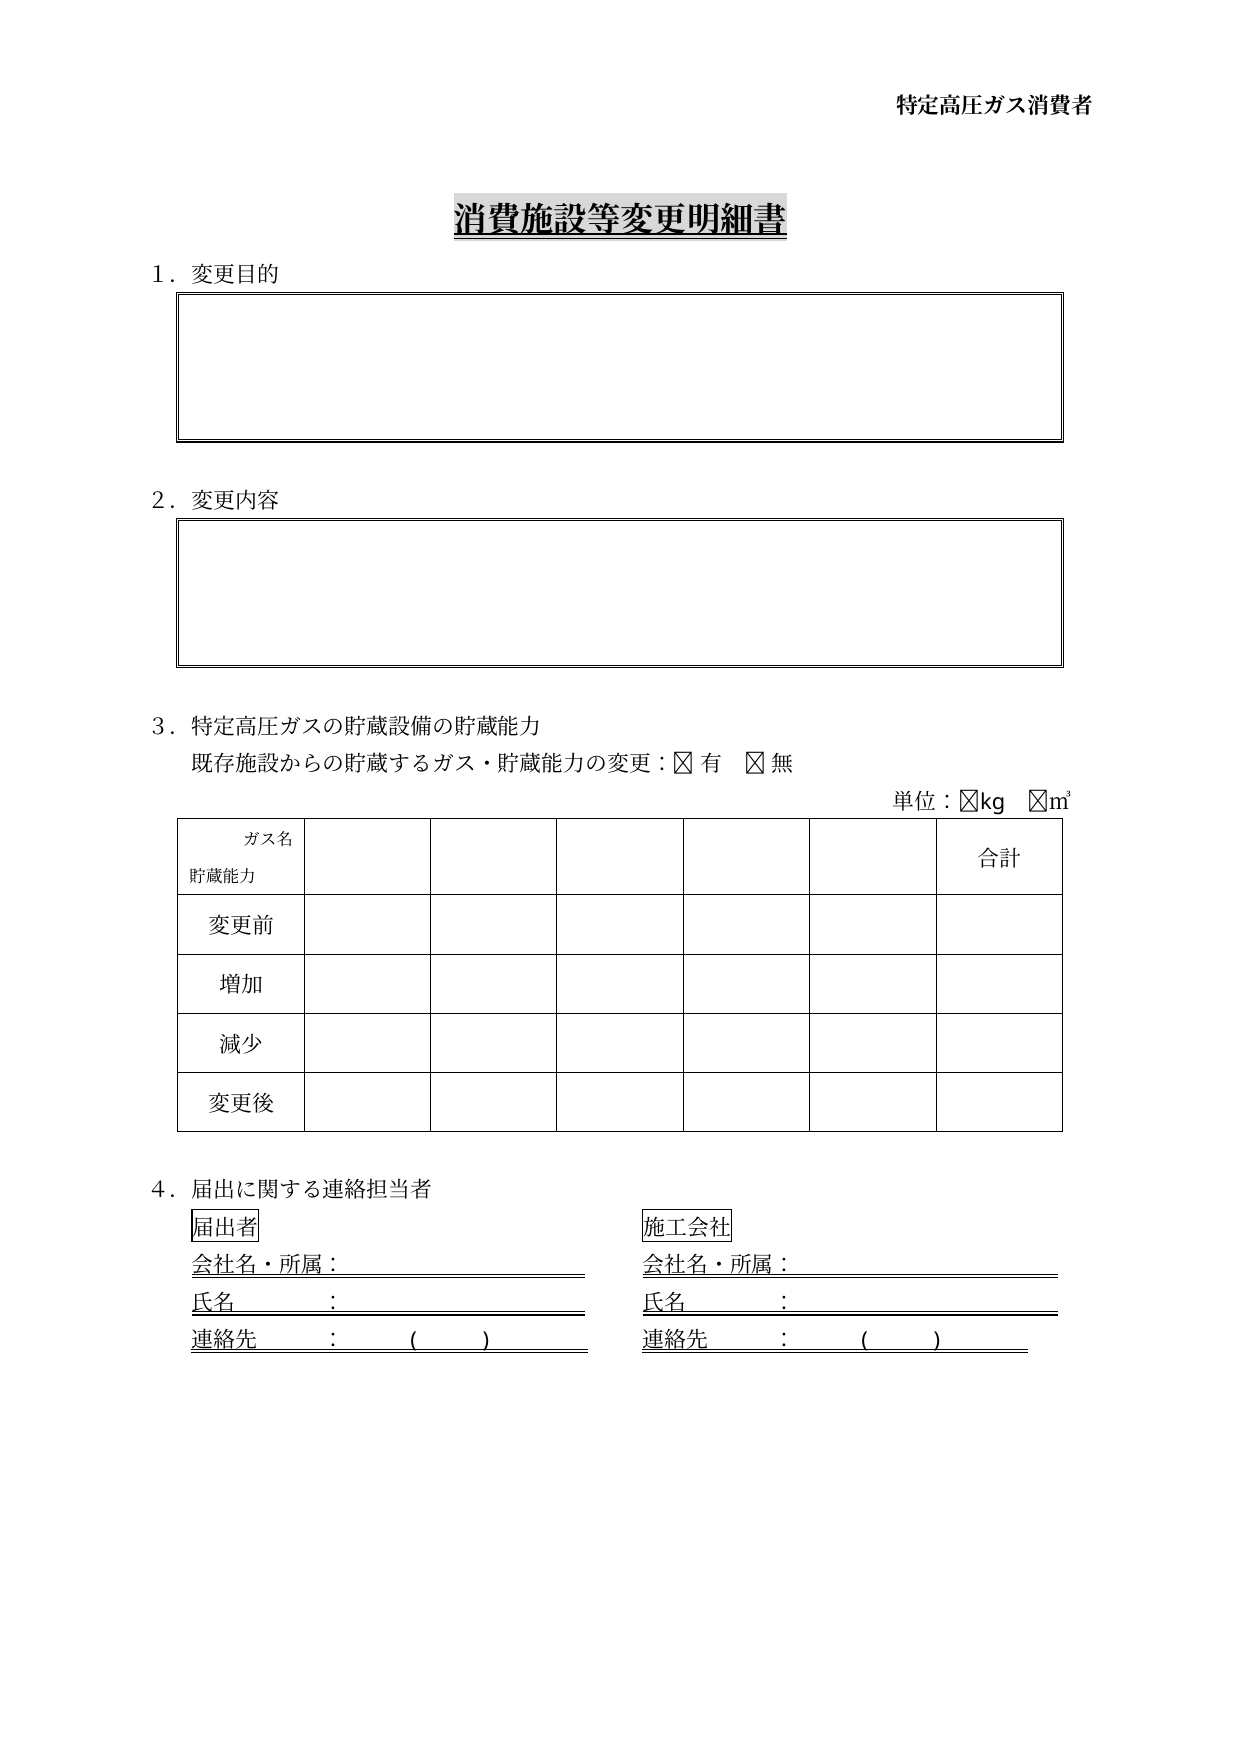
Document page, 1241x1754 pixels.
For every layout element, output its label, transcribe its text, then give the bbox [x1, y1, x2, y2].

table_cell [937, 1014, 1062, 1072]
text 連絡先 ： ( ) 施工会社 [148, 1319, 598, 1357]
text 単位：kg ㎥ [148, 781, 1071, 818]
table_header [179, 521, 1061, 665]
table_cell [305, 1014, 430, 1072]
table_cell [431, 955, 556, 1012]
table_cell [305, 1073, 430, 1131]
table_header ガス名 貯蔵能力 [178, 819, 304, 894]
table_cell [557, 1073, 683, 1131]
table_cell [431, 895, 556, 953]
table_cell [431, 1014, 556, 1072]
table_cell [937, 1073, 1062, 1131]
table_header [557, 819, 683, 894]
text 会社名・所属： [148, 1244, 598, 1282]
table_cell [937, 895, 1062, 953]
table_cell [684, 895, 809, 953]
text １．変更目的 [148, 254, 1092, 292]
table_header [431, 819, 556, 894]
table_cell [810, 955, 936, 1012]
table_cell 変更後 [178, 1073, 304, 1131]
table_cell [431, 1073, 556, 1131]
table_cell [684, 1073, 809, 1131]
table_cell 減少 [178, 1014, 304, 1072]
table_cell [557, 1014, 683, 1072]
text ３．特定高圧ガスの貯蔵設備の貯蔵能力 [148, 706, 1092, 743]
table_cell [810, 1014, 936, 1072]
table_cell [557, 895, 683, 953]
table_cell [684, 955, 809, 1012]
table_cell 変更前 [178, 895, 304, 953]
text ２．変更内容 [148, 480, 1092, 517]
text 氏名 ： [148, 1282, 598, 1319]
table_header [810, 819, 936, 894]
text ４．届出に関する連絡担当者 [148, 1169, 1092, 1207]
text 届出者 [148, 1207, 598, 1244]
table_cell [684, 1014, 809, 1072]
table_cell [305, 895, 430, 953]
text 消費施設等変更明細書 [148, 179, 1092, 254]
text 既存施設からの貯蔵するガス・貯蔵能力の変更： 有 無 [148, 743, 1092, 781]
table_cell [557, 955, 683, 1012]
text 氏名 ： [642, 1282, 1092, 1319]
table_header [179, 295, 1061, 439]
text 会社名・所属： [642, 1244, 1092, 1282]
table_cell [810, 1073, 936, 1131]
table_cell [305, 955, 430, 1012]
table_cell [810, 895, 936, 953]
table_header [305, 819, 430, 894]
table_cell [937, 955, 1062, 1012]
table_header 合計 [937, 819, 1062, 894]
table_cell 増加 [178, 955, 304, 1012]
table_header [684, 819, 809, 894]
text 連絡先 ： ( ) [642, 1319, 1092, 1357]
